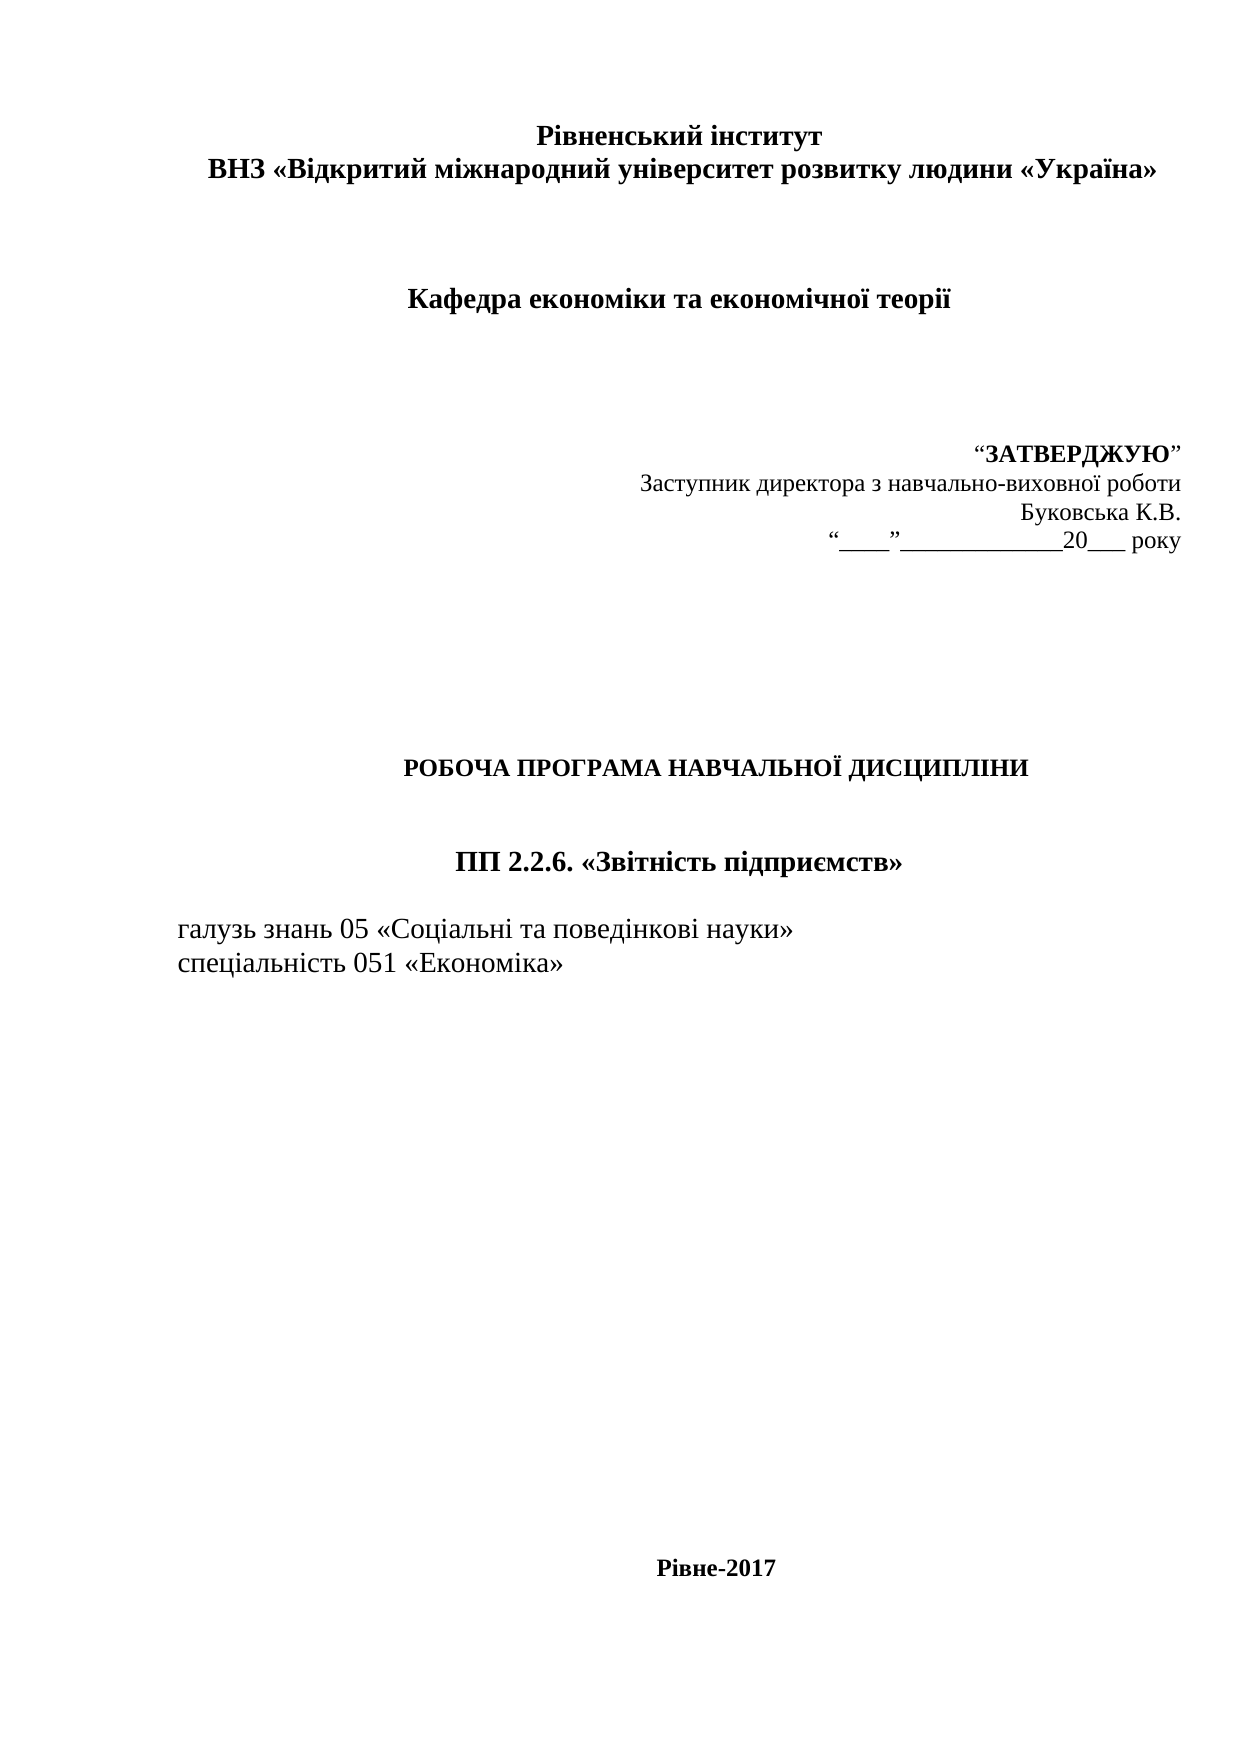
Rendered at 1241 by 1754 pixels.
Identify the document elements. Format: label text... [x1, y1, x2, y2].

text Рівне-2017 [177, 1553, 1181, 1582]
text Кафедра економіки та економічної теорії [177, 281, 1181, 314]
text Заступник директора з навчально-виховної роботи [177, 468, 1181, 497]
subtitle РОБОЧА ПРОГРАМА НАВЧАЛЬНОЇ ДИСЦИПЛІНИ [177, 753, 1181, 782]
text ПП 2.2.6. «Звітність підприємств» [177, 844, 1181, 878]
text спеціальність 051 «Економіка» [177, 945, 1181, 978]
text ВНЗ «Відкритий міжнародний університет розвитку людини «Україна» [177, 152, 1181, 185]
text галузь знань 05 «Соціальні та поведінкові науки» [177, 911, 1181, 945]
text Рівненський інститут [177, 118, 1181, 152]
text “____”_____________20___ року [177, 525, 1181, 554]
text “ЗАТВЕРДЖУЮ” [177, 439, 1181, 468]
text Буковська К.В. [177, 497, 1181, 525]
